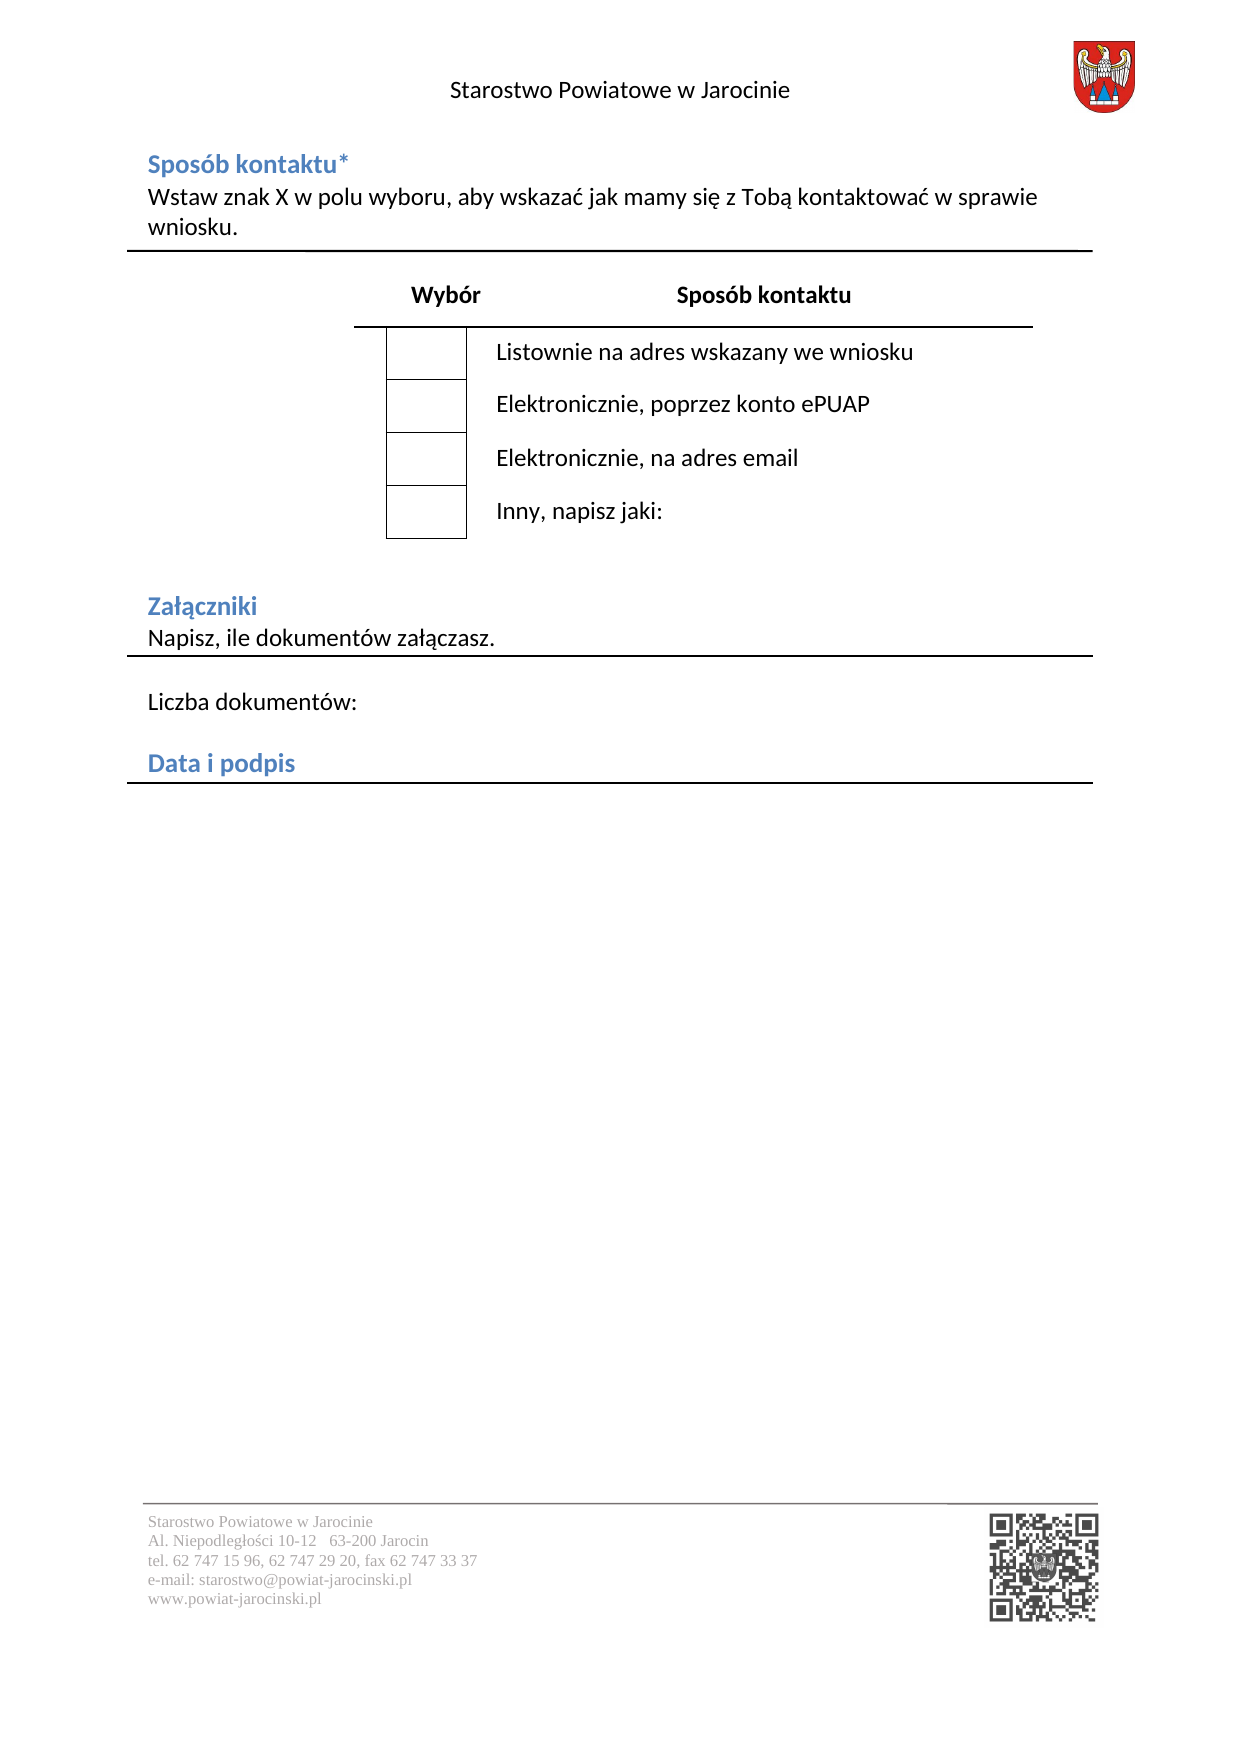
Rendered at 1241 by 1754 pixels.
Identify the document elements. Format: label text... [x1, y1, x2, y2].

table_cell [387, 486, 466, 538]
table_cell Elektronicznie, poprzez konto ePUAP [467, 379, 1064, 432]
table_cell [387, 433, 466, 485]
subtitle Sposób kontaktu* [127, 148, 1093, 181]
subtitle Załączniki [127, 589, 1093, 622]
picture [983, 1507, 1105, 1628]
picture [1073, 41, 1135, 113]
text Wstaw znak X w polu wyboru, aby wskazać jak mamy się z Tobą kontaktować w sprawie wniosku. [148, 181, 1093, 242]
table_cell Elektronicznie, na adres email [467, 432, 1064, 485]
subtitle Data i podpis [127, 746, 1093, 782]
text Napisz, ile dokumentów załączasz. [127, 622, 1093, 655]
table_cell [387, 328, 466, 379]
table_cell [387, 380, 466, 432]
table_header Wybór [354, 267, 487, 326]
text Liczba dokumentów: [148, 686, 1093, 717]
table_cell Listownie na adres wskazany we wniosku [467, 326, 1064, 379]
table_cell Inny, napisz jaki: [467, 485, 1064, 538]
table_header Sposób kontaktu [487, 267, 1033, 326]
